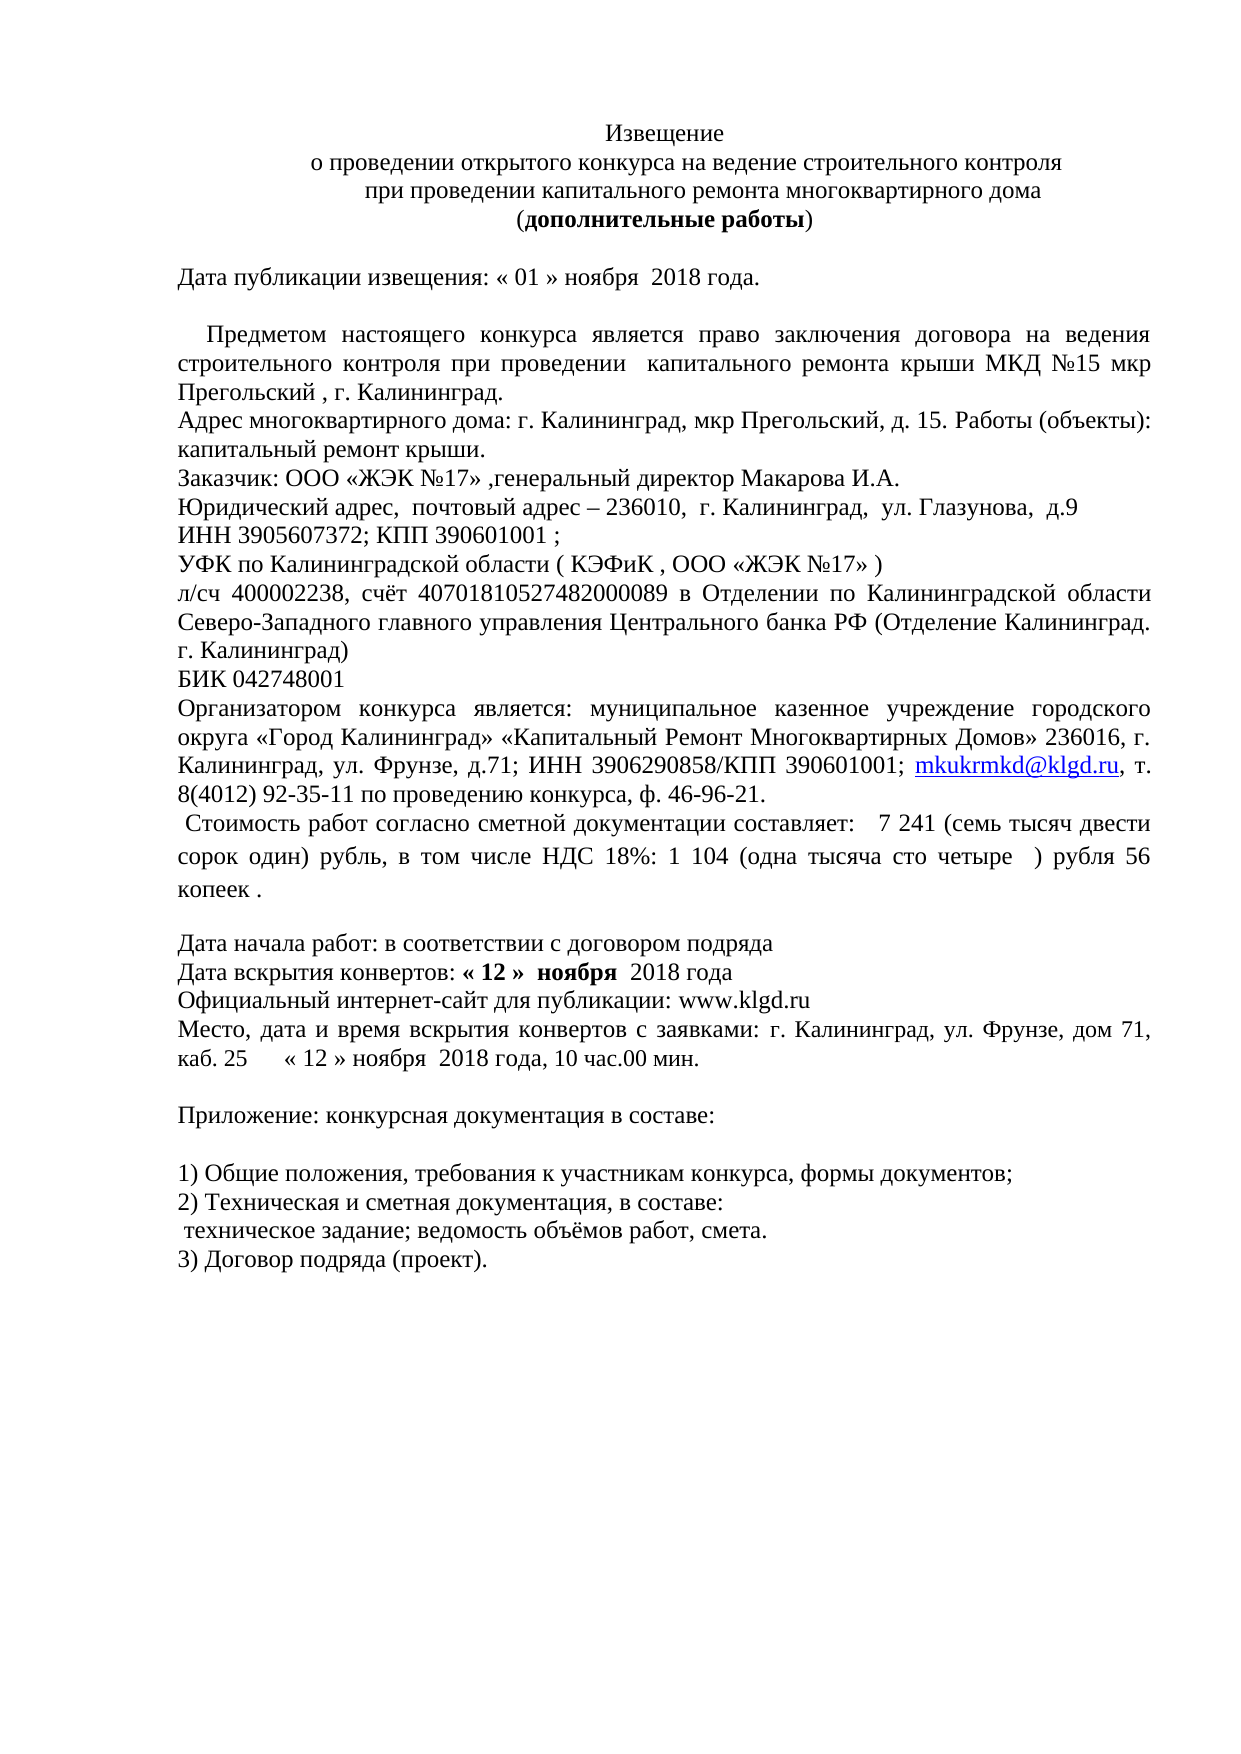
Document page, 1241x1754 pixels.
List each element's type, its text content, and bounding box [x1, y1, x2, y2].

text о проведении открытого конкурса на ведение строительного контроля [177, 147, 1152, 176]
text 1) Общие положения, требования к участникам конкурса, формы документов; [177, 1158, 1152, 1187]
text Организатором конкурса является: муниципальное казенное учреждение городского округа «Город Калининград» «Капитальный Ремонт Многоквартирных Домов» . Калининград, ул. Фрунзе, д.71; ИНН 3906290858/КПП 390601001; mkukrmkd@klgd.ru, т. 8(4012) 92-35-11 по проведению конкурса, ф. 46-96-21. [177, 693, 1152, 808]
text Дата публикации извещения: « 01 » ноября 2018 года. [177, 262, 1152, 291]
text (дополнительные работы) [177, 204, 1152, 233]
text БИК 042748001 [177, 664, 1152, 693]
text 2) Техническая и сметная документация, в составе: [177, 1187, 1152, 1216]
text 3) Договор подряда (проект). [177, 1244, 1152, 1273]
text Заказчик: ООО «ЖЭК №17» ,генеральный директор Макарова И.А. [177, 463, 1152, 492]
text Юридический адрес, почтовый адрес – 236010, г. Калининград, ул. Глазунова, д.9 [177, 492, 1152, 521]
text при проведении капитального ремонта многоквартирного дома [177, 176, 1152, 204]
text Адрес многоквартирного дома: г. Калининград, мкр Прегольский, д. 15. Работы (объекты): капитальный ремонт крыши. [177, 406, 1152, 463]
text ИНН 3905607372; КПП 390601001 ; [177, 521, 363, 549]
text Извещение [177, 118, 1152, 147]
text ИНН 3905607372; КПП 390601001 ; [392, 521, 1152, 549]
text Приложение: конкурсная документация в составе: [177, 1101, 1152, 1129]
text Место, дата и время вскрытия конвертов с заявками: г. Калининград, ул. Фрунзе, дом 71, каб. 25 « 12 » ноября 2018 года, 10 час.00 мин. [177, 1014, 1152, 1072]
text Дата начала работ: в соответствии с договором подряда [177, 928, 1152, 957]
text л/сч 400002238, счёт 40701810527482000089 в Отделении по Калининградской области Северо-Западного главного управления Центрального банка РФ (Отделение Калининград. г. Калининград) [177, 578, 1152, 664]
text УФК по Калининградской области ( КЭФиК , ООО «ЖЭК №17» ) [177, 549, 1152, 578]
text Предметом настоящего конкурса является право заключения договора на ведения строительного контроля при проведении капитального ремонта крыши МКД №15 мкр Прегольский , г. Калининград. [177, 319, 1152, 406]
text техническое задание; ведомость объёмов работ, смета. [177, 1216, 1152, 1244]
text Стоимость работ согласно сметной документации составляет: 7 241 (семь тысяч двести сорок один) рубль, в том числе НДС 18%: 1 104 (одна тысяча сто четыре ) рубля 56 копеек . [177, 808, 1152, 903]
text Дата вскрытия конвертов: « 12 » ноября 2018 года [177, 957, 1152, 986]
text Официальный интернет-сайт для публикации: www.klgd.ru [177, 986, 1152, 1014]
